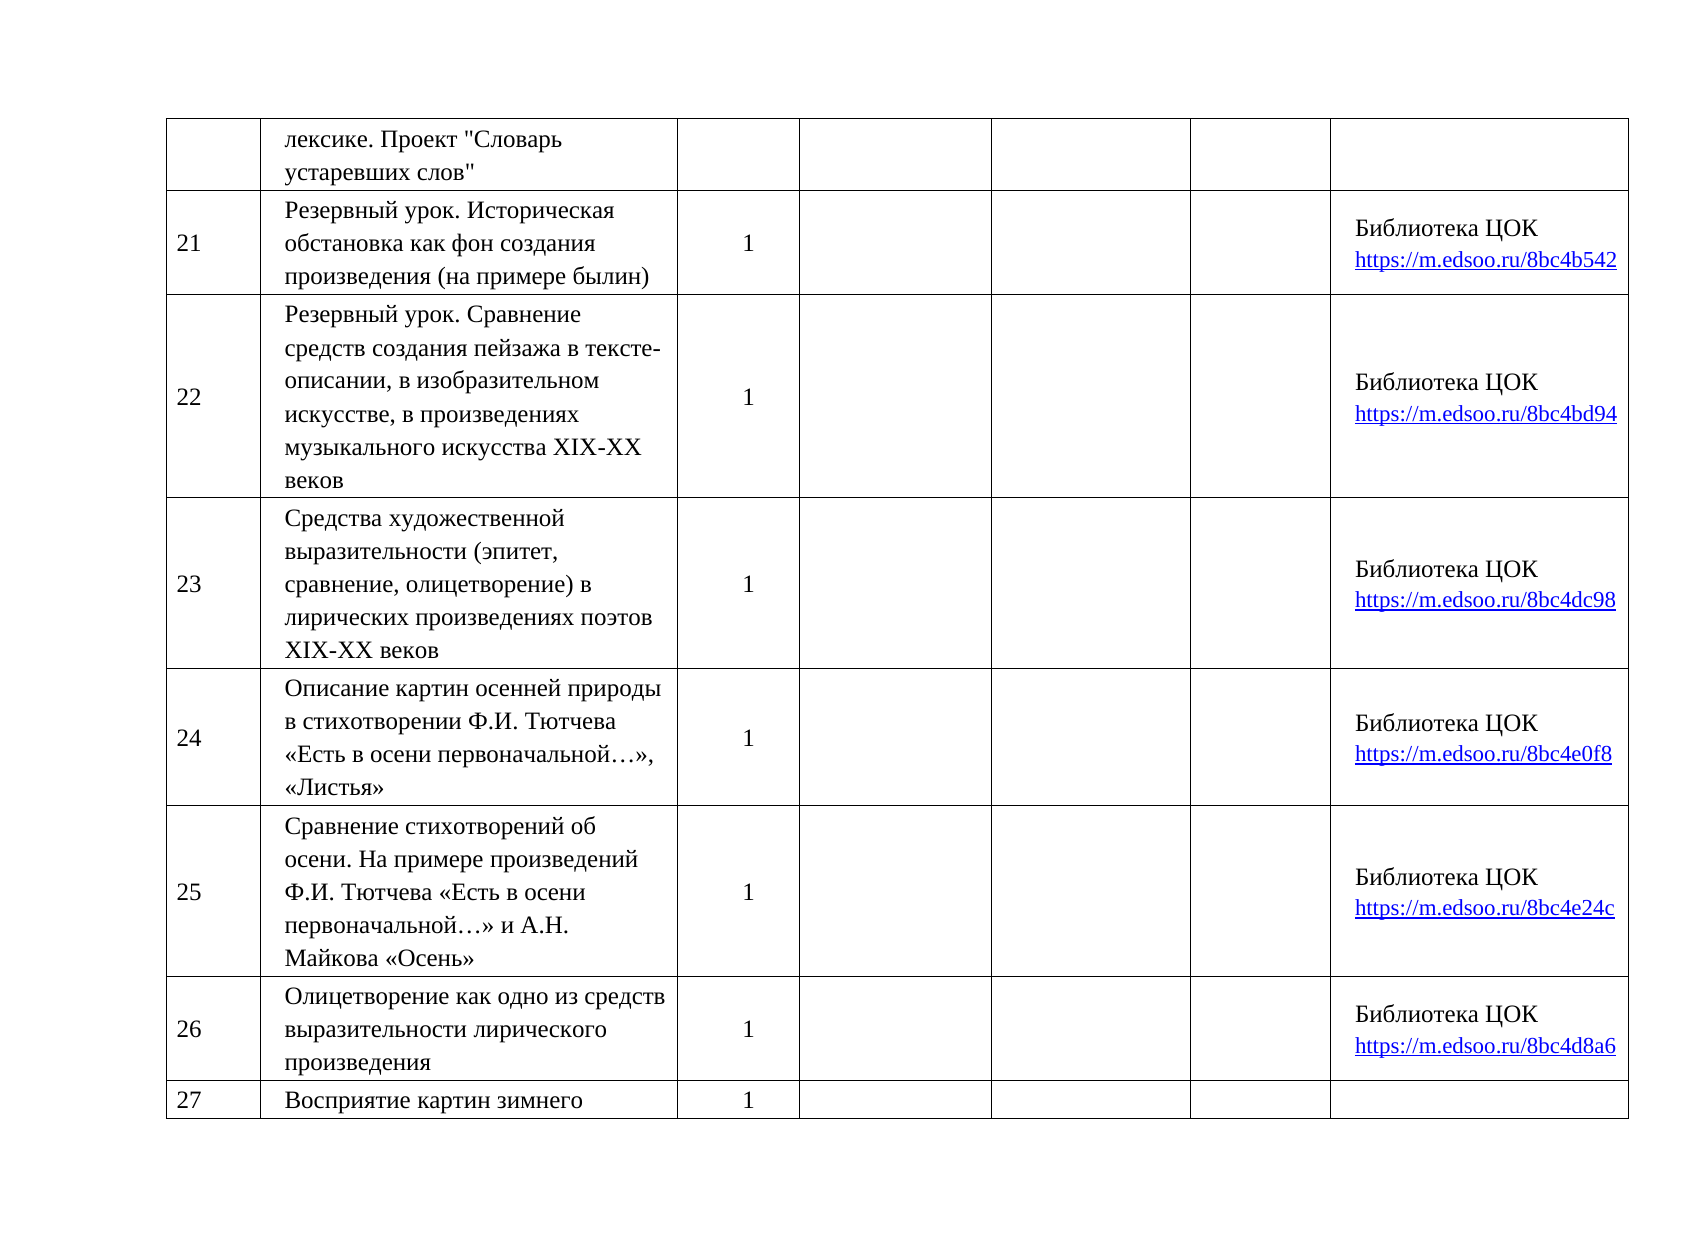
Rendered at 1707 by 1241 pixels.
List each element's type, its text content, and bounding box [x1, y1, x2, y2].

table_cell [1191, 498, 1330, 668]
table_cell [800, 1081, 991, 1118]
table_cell [992, 191, 1190, 294]
table_cell 1 [678, 119, 799, 189]
table_cell [800, 669, 991, 805]
table_cell 25 [167, 806, 260, 976]
table_cell 1 [678, 977, 799, 1080]
table_cell 27 [167, 1081, 260, 1118]
table_cell [800, 498, 991, 668]
table_cell [800, 191, 991, 294]
table_cell Библиотека ЦОК https://m.edsoo.ru/8bc4d8a6 [1331, 977, 1628, 1080]
table_cell [1191, 977, 1330, 1080]
table_cell [1191, 119, 1330, 189]
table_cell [1331, 119, 1628, 189]
table_cell [1331, 1081, 1628, 1118]
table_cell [261, 119, 677, 189]
table_cell 1 [678, 806, 799, 976]
table_cell Средства художественной выразительности (эпитет, сравнение, олицетворение) в лирических произведениях поэтов XIX-XX веков [261, 498, 677, 668]
table_cell [1191, 669, 1330, 805]
table_cell [992, 977, 1190, 1080]
table_cell 1 [678, 498, 799, 668]
table_cell [1191, 191, 1330, 294]
table_cell 24 [167, 669, 260, 805]
table_cell [800, 806, 991, 976]
table_cell [992, 295, 1190, 497]
table_cell [992, 806, 1190, 976]
table_cell [992, 1081, 1190, 1118]
table_cell 1 [678, 669, 799, 805]
table_cell Библиотека ЦОК https://m.edsoo.ru/8bc4e0f8 [1331, 669, 1628, 805]
table_cell Сравнение стихотворений об осени. На примере произведений Ф.И. Тютчева «Есть в осени первоначальной…» и А.Н. Майкова «Осень» [261, 806, 677, 976]
table_cell [800, 977, 991, 1080]
table_cell Библиотека ЦОК https://m.edsoo.ru/8bc4dc98 [1331, 498, 1628, 668]
table_cell Библиотека ЦОК https://m.edsoo.ru/8bc4b542 [1331, 191, 1628, 294]
table_cell [1191, 295, 1330, 497]
table_cell [800, 295, 991, 497]
table_cell [1191, 1081, 1330, 1118]
table_cell Библиотека ЦОК https://m.edsoo.ru/8bc4e24c [1331, 806, 1628, 976]
table_cell 22 [167, 295, 260, 497]
table_cell [800, 119, 991, 189]
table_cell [261, 1081, 677, 1118]
table_cell Резервный урок. Сравнение средств создания пейзажа в тексте-описании, в изобразительном искусстве, в произведениях музыкального искусства XIX-XX веков [261, 295, 677, 497]
table_cell Олицетворение как одно из средств выразительности лирического произведения [261, 977, 677, 1080]
table_cell 23 [167, 498, 260, 668]
table_cell Описание картин осенней природы в стихотворении Ф.И. Тютчева «Есть в осени первоначальной…», «Листья» [261, 669, 677, 805]
table_cell 20 [167, 119, 260, 189]
table_cell 1 [678, 295, 799, 497]
table_cell 26 [167, 977, 260, 1080]
table_cell 1 [678, 1081, 799, 1118]
table_cell [1191, 806, 1330, 976]
table_cell 21 [167, 191, 260, 294]
table_cell [992, 669, 1190, 805]
table_cell Резервный урок. Историческая обстановка как фон создания произведения (на примере былин) [261, 191, 677, 294]
table_cell [992, 498, 1190, 668]
table_cell Библиотека ЦОК https://m.edsoo.ru/8bc4bd94 [1331, 295, 1628, 497]
table_cell 1 [678, 191, 799, 294]
table_cell [992, 119, 1190, 189]
